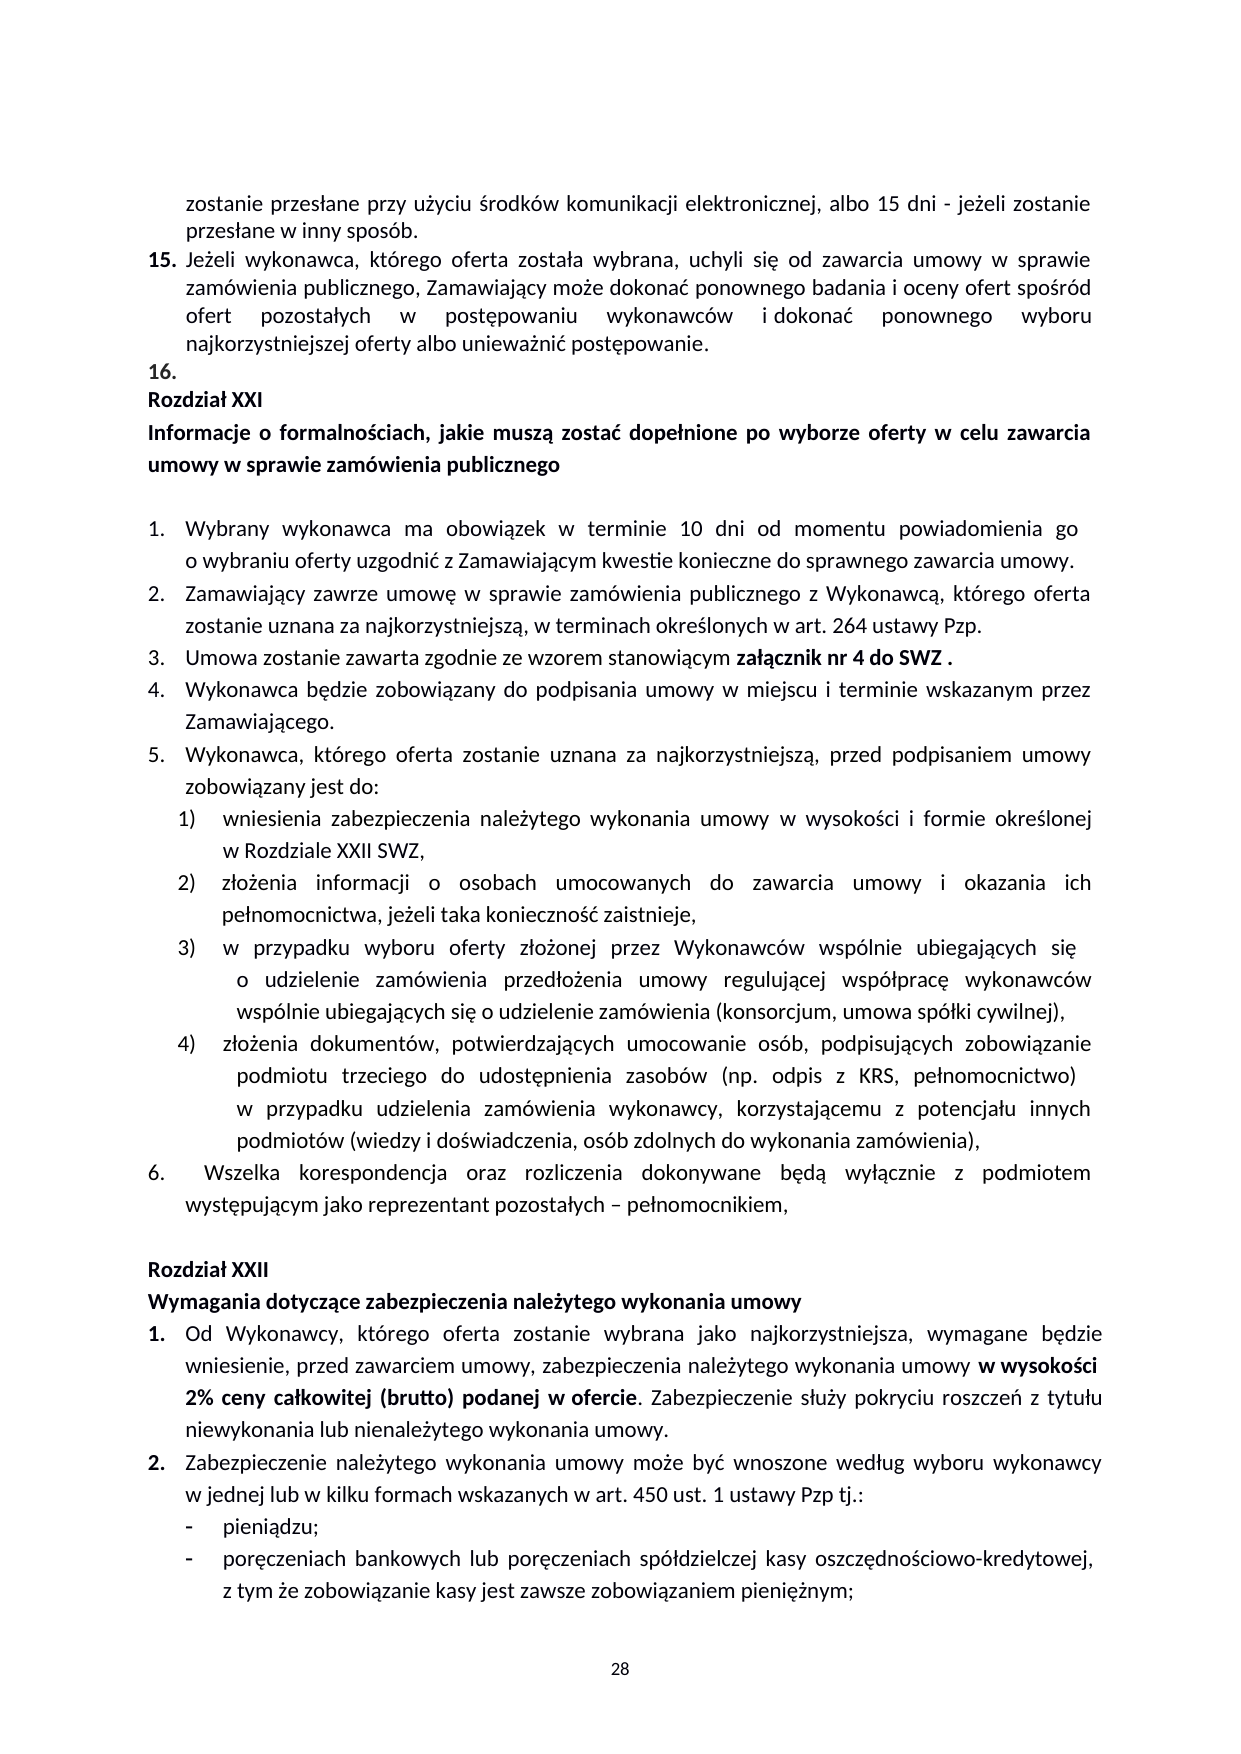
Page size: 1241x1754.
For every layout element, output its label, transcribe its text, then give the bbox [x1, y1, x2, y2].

list Wykonawca, którego oferta zostanie uznana za najkorzystniejszą, przed podpisaniem umowy zobowiązany jest do: [148, 740, 1092, 800]
list złożenia informacji o osobach umocowanych do zawarcia umowy i okazania ich pełnomocnictwa, jeżeli taka konieczność zaistnieje, [177, 868, 1092, 929]
list Wykonawca będzie zobowiązany do podpisania umowy w miejscu i terminie wskazanym przez Zamawiającego. [148, 675, 1092, 736]
list Jeżeli wykonawca, którego oferta została wybrana, uchyli się od zawarcia umowy w sprawie zamówienia publicznego, Zamawiający może dokonać ponownego badania i oceny ofert spośród ofert pozostałych w postępowaniu wykonawców i dokonać ponownego wyboru najkorzystniejszej oferty albo unieważnić postępowanie. [148, 245, 1092, 357]
list Wszelka korespondencja oraz rozliczenia dokonywane będą wyłącznie z podmiotem występującym jako reprezentant pozostałych – pełnomocnikiem, [148, 1158, 1092, 1218]
text Rozdział XXII [148, 1255, 1092, 1283]
list złożenia dokumentów, potwierdzających umocowanie osób, podpisujących zobowiązanie podmiotu trzeciego do udostępnienia zasobów (np. odpis z KRS, pełnomocnictwo) w przypadku udzielenia zamówienia wykonawcy, korzystającemu z potencjału innych podmiotów (wiedzy i doświadczenia, osób zdolnych do wykonania zamówienia), [177, 1029, 1092, 1154]
text Wymagania dotyczące zabezpieczenia należytego wykonania umowy [148, 1287, 1092, 1315]
list pieniądzu; [185, 1512, 1104, 1540]
list wniesienia zabezpieczenia należytego wykonania umowy w wysokości i formie określonej w Rozdziale XXII SWZ, [177, 804, 1092, 864]
list Od Wykonawcy, którego oferta zostanie wybrana jako najkorzystniejsza, wymagane będzie wniesienie, przed zawarciem umowy, zabezpieczenia należytego wykonania umowy w wysokości 2% ceny całkowitej (brutto) podanej w ofercie. Zabezpieczenie służy pokryciu roszczeń z tytułu niewykonania lub nienależytego wykonania umowy. [148, 1319, 1104, 1444]
list Wybrany wykonawca ma obowiązek w terminie 10 dni od momentu powiadomienia go o wybraniu oferty uzgodnić z Zamawiającym kwestie konieczne do sprawnego zawarcia umowy. [148, 514, 1092, 574]
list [148, 189, 1092, 245]
list Zamawiający zawrze umowę w sprawie zamówienia publicznego z Wykonawcą, którego oferta zostanie uznana za najkorzystniejszą, w terminach określonych w art. 264 ustawy Pzp. [148, 579, 1092, 639]
list w przypadku wyboru oferty złożonej przez Wykonawców wspólnie ubiegających się o udzielenie zamówienia przedłożenia umowy regulującej współpracę wykonawców wspólnie ubiegających się o udzielenie zamówienia (konsorcjum, umowa spółki cywilnej), [177, 933, 1092, 1025]
list Umowa zostanie zawarta zgodnie ze wzorem stanowiącym załącznik nr 4 do SWZ . [148, 643, 1092, 671]
list Zabezpieczenie należytego wykonania umowy może być wnoszone według wyboru wykonawcy w jednej lub w kilku formach wskazanych w art. 450 ust. 1 ustawy Pzp tj.: [148, 1448, 1104, 1508]
text Informacje o formalnościach, jakie muszą zostać dopełnione po wyborze oferty w celu zawarcia umowy w sprawie zamówienia publicznego [148, 418, 1092, 478]
list poręczeniach bankowych lub poręczeniach spółdzielczej kasy oszczędnościowo-kredytowej, z tym że zobowiązanie kasy jest zawsze zobowiązaniem pieniężnym; [185, 1544, 1104, 1604]
text Rozdział XXI [148, 386, 1092, 414]
